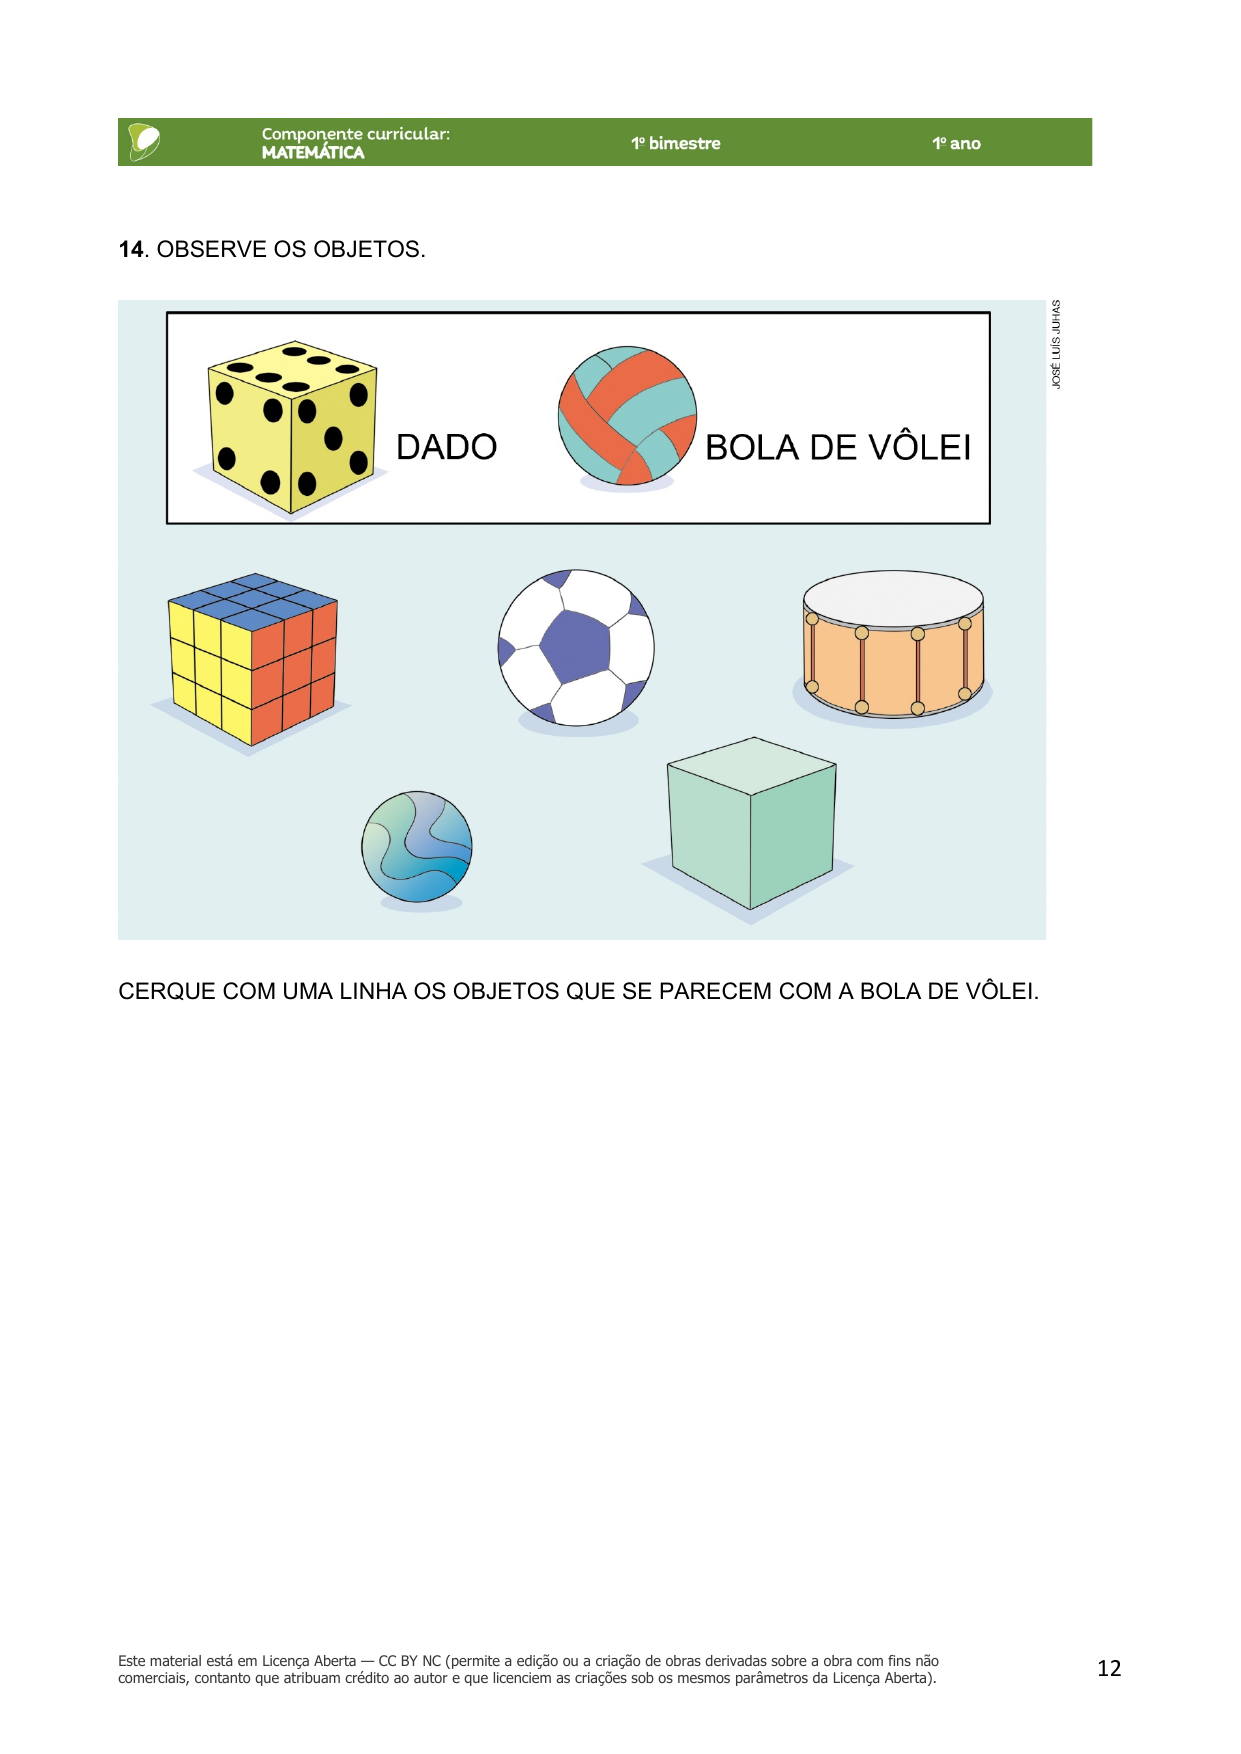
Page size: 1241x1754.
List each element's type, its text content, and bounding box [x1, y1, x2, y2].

text 14. OBSERVE OS OBJETOS. [118, 236, 1122, 263]
picture [118, 300, 1064, 940]
text CERQUE COM UMA LINHA OS OBJETOS QUE SE PARECEM COM A BOLA DE VÔLEI. [118, 978, 1122, 1004]
picture [118, 118, 1093, 166]
